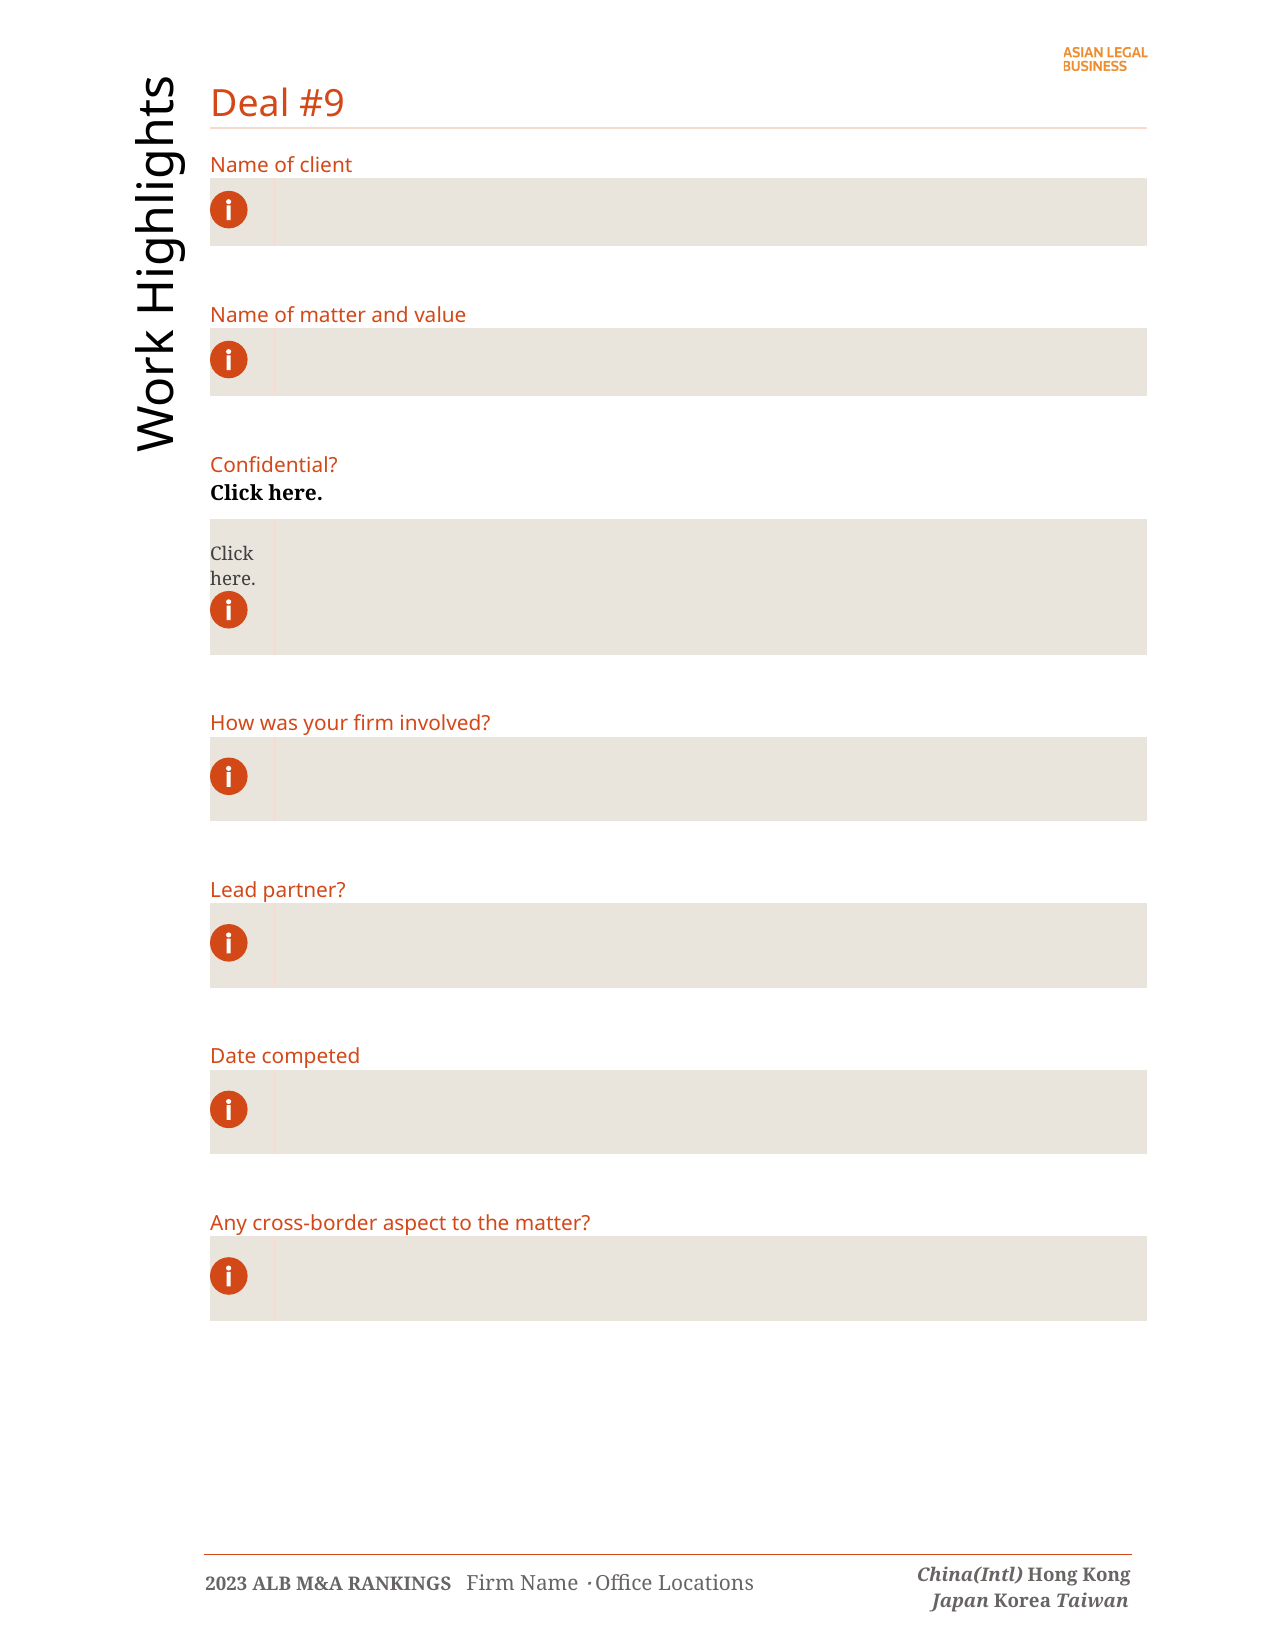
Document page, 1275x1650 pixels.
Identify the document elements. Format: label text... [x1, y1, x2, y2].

subtitle Name of matter and value [210, 300, 1147, 328]
subtitle How was your firm involved? [210, 708, 1147, 737]
subtitle Lead partner? [210, 875, 1147, 903]
picture [1063, 47, 1148, 71]
subtitle Name of client [210, 150, 1147, 178]
subtitle Any cross-border aspect to the matter? [210, 1208, 1147, 1236]
subtitle Confidential? [210, 450, 1147, 478]
subtitle Deal #9 [210, 76, 1147, 127]
subtitle Date competed [210, 1041, 1147, 1070]
